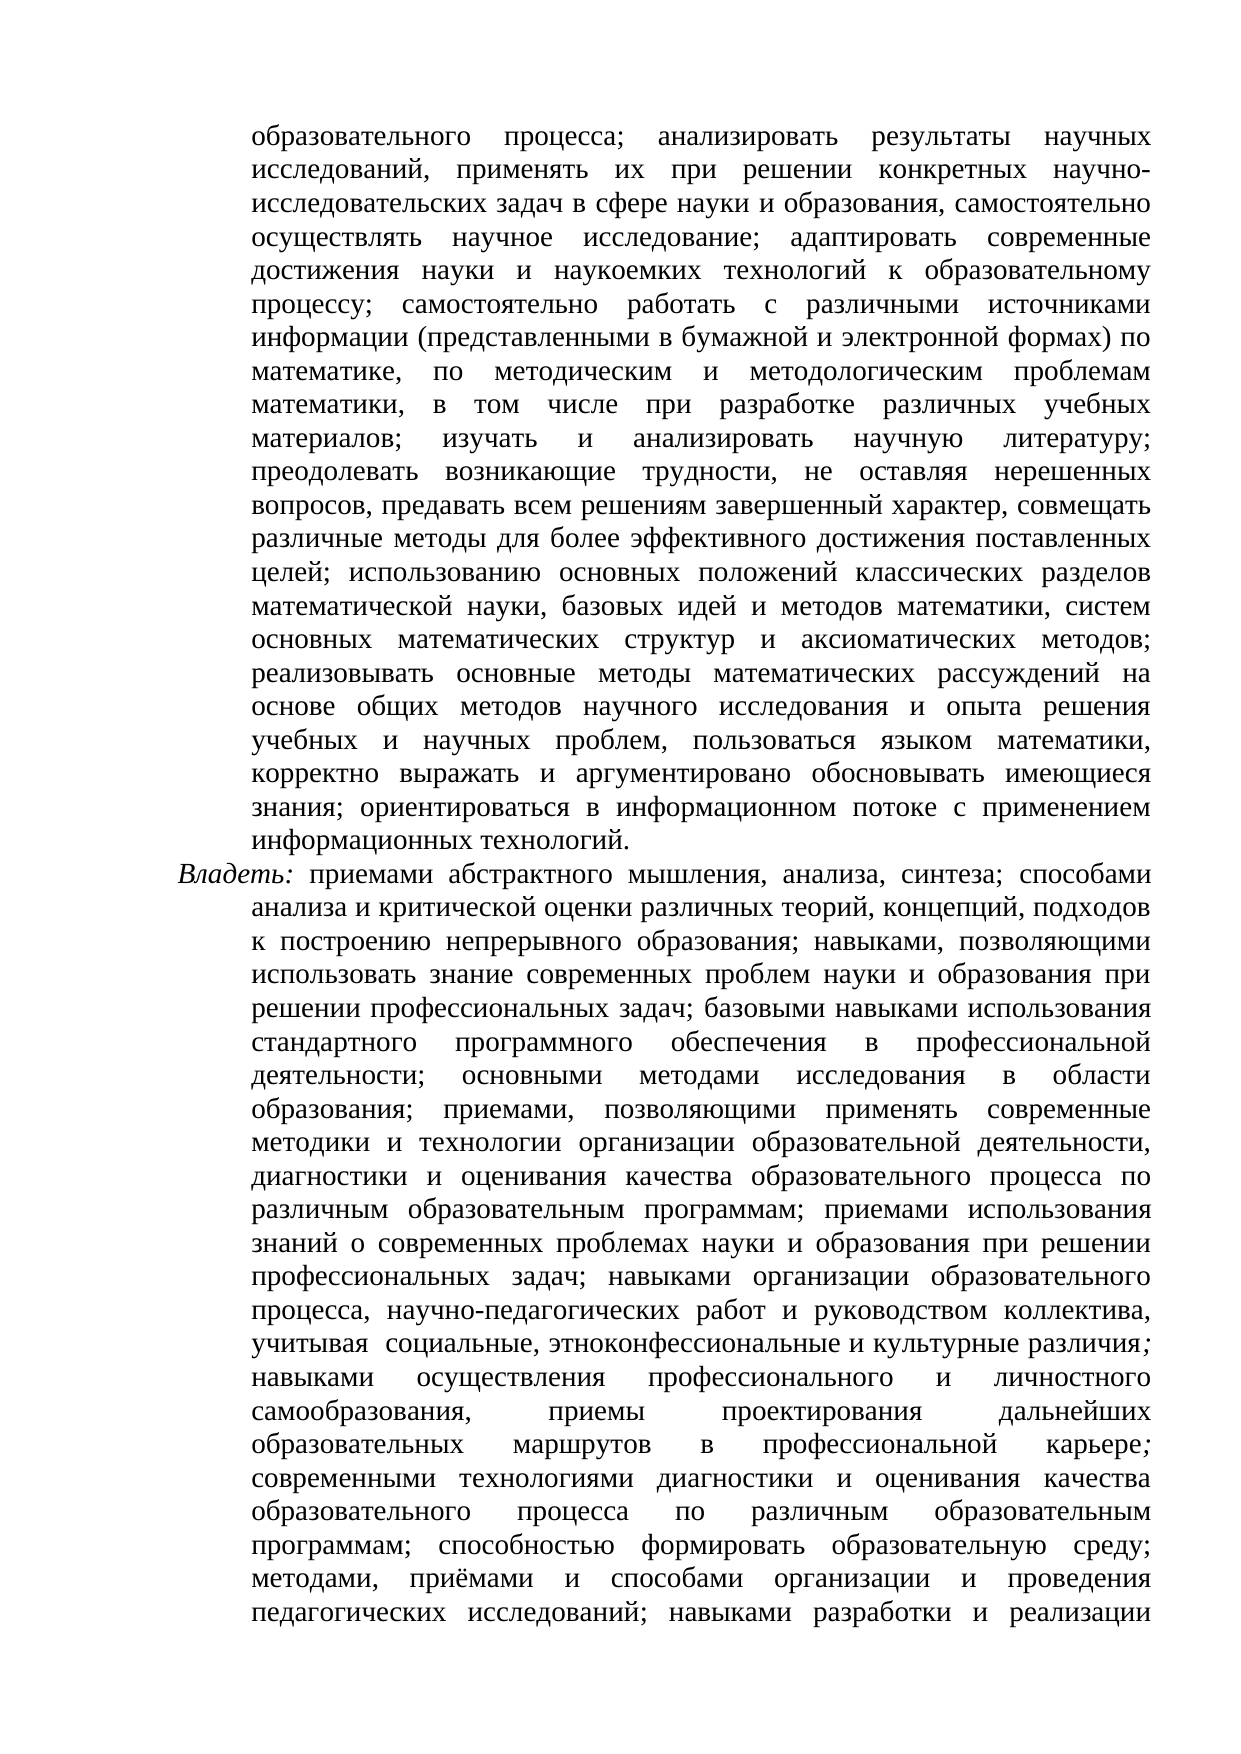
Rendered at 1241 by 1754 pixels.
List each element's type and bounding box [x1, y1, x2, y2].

text [177, 856, 1152, 1627]
text [177, 118, 1152, 856]
